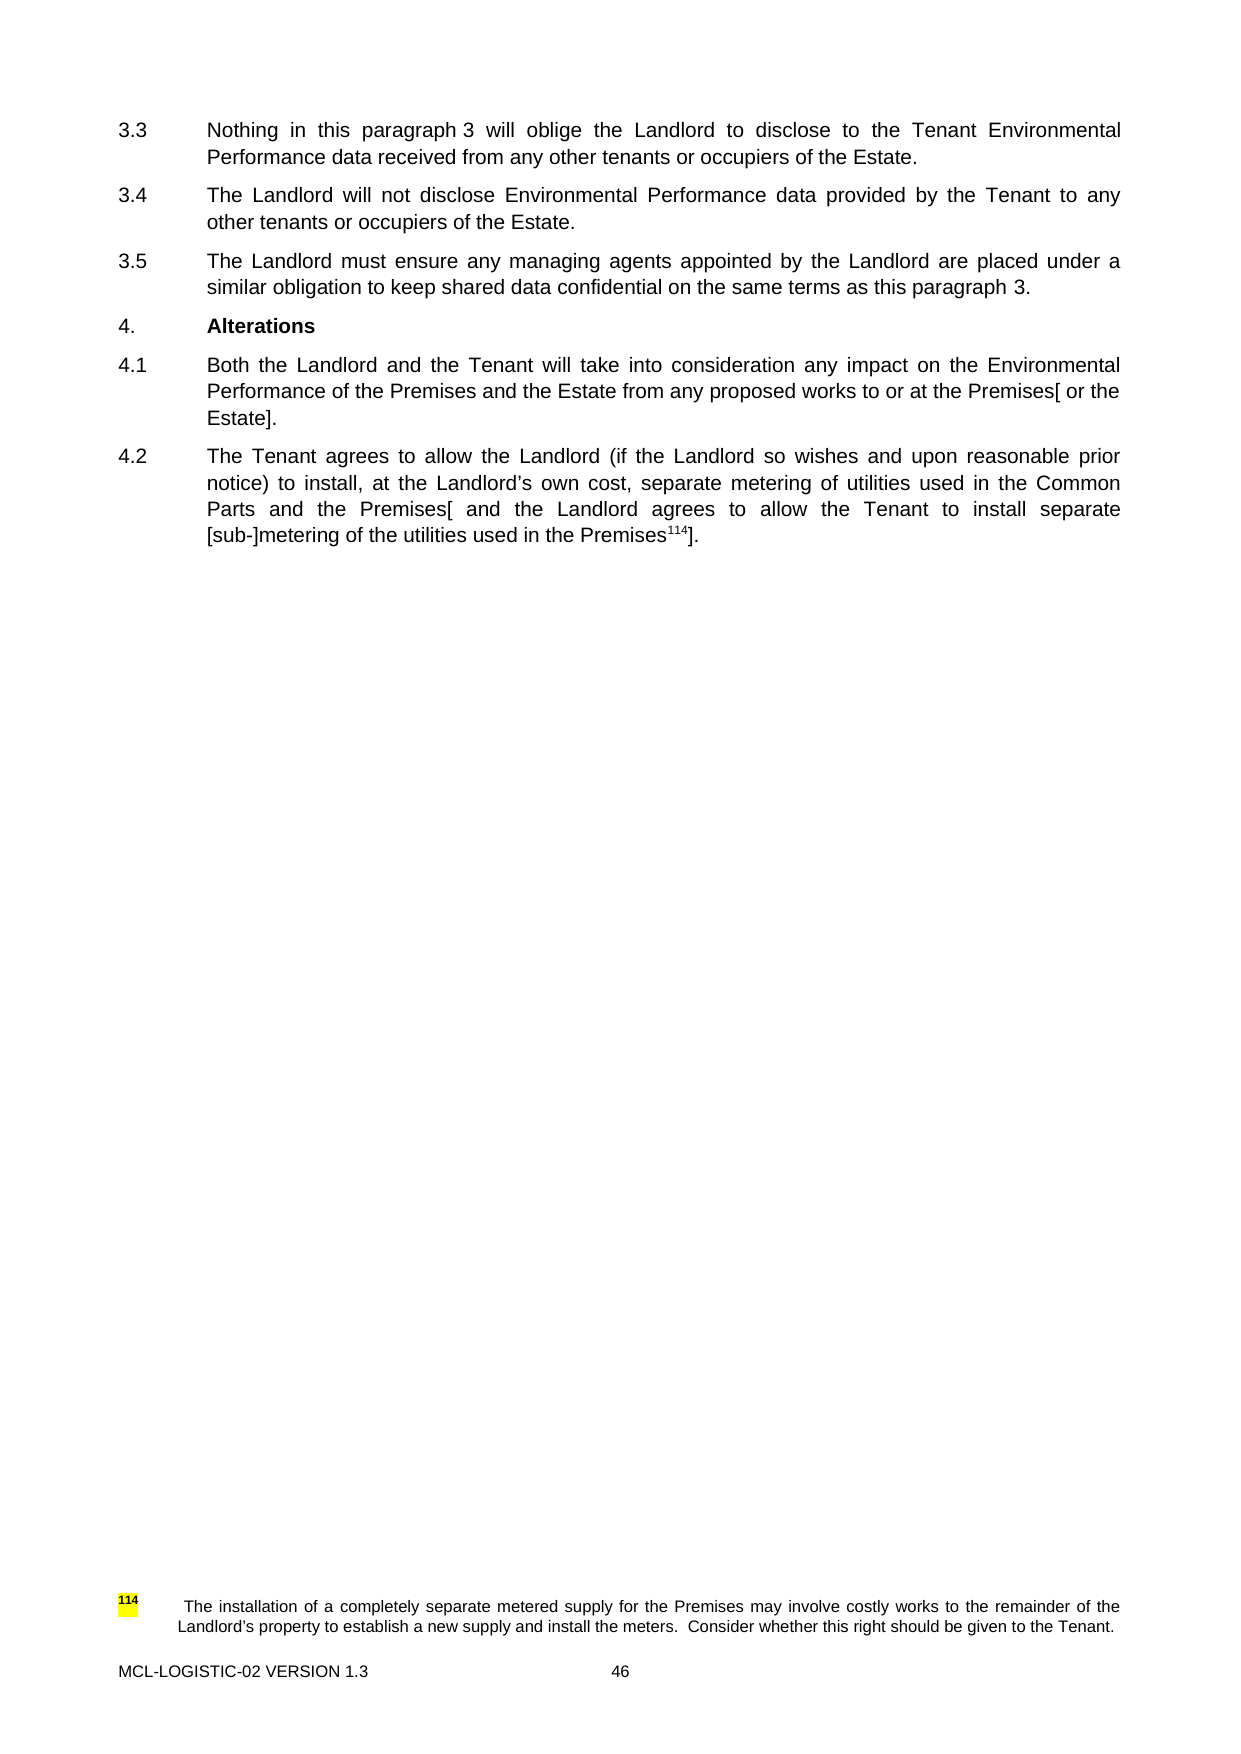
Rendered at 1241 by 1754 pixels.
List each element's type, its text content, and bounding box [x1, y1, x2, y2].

text Alterations [118, 314, 1122, 338]
text The Landlord must ensure any managing agents appointed by the Landlord are placed under a similar obligation to keep shared data confidential on the same terms as this paragraph 3. [118, 248, 1122, 299]
text The Tenant agrees to allow the Landlord (if the Landlord so wishes and upon reasonable prior notice) to install, at the Landlord’s own cost, separate metering of utilities used in the Common Parts and the Premises[ and the Landlord agrees to allow the Tenant to install separate [sub-]metering of the utilities used in the Premises]. [118, 444, 1122, 547]
text Both the Landlord and the Tenant will take into consideration any impact on the Environmental Performance of the Premises and the Estate from any proposed works to or at the Premises[ or the Estate]. [118, 353, 1122, 429]
text Nothing in this paragraph 3 will oblige the Landlord to disclose to the Tenant Environmental Performance data received from any other tenants or occupiers of the Estate. [118, 118, 1122, 168]
text The Landlord will not disclose Environmental Performance data provided by the Tenant to any other tenants or occupiers of the Estate. [118, 183, 1122, 234]
